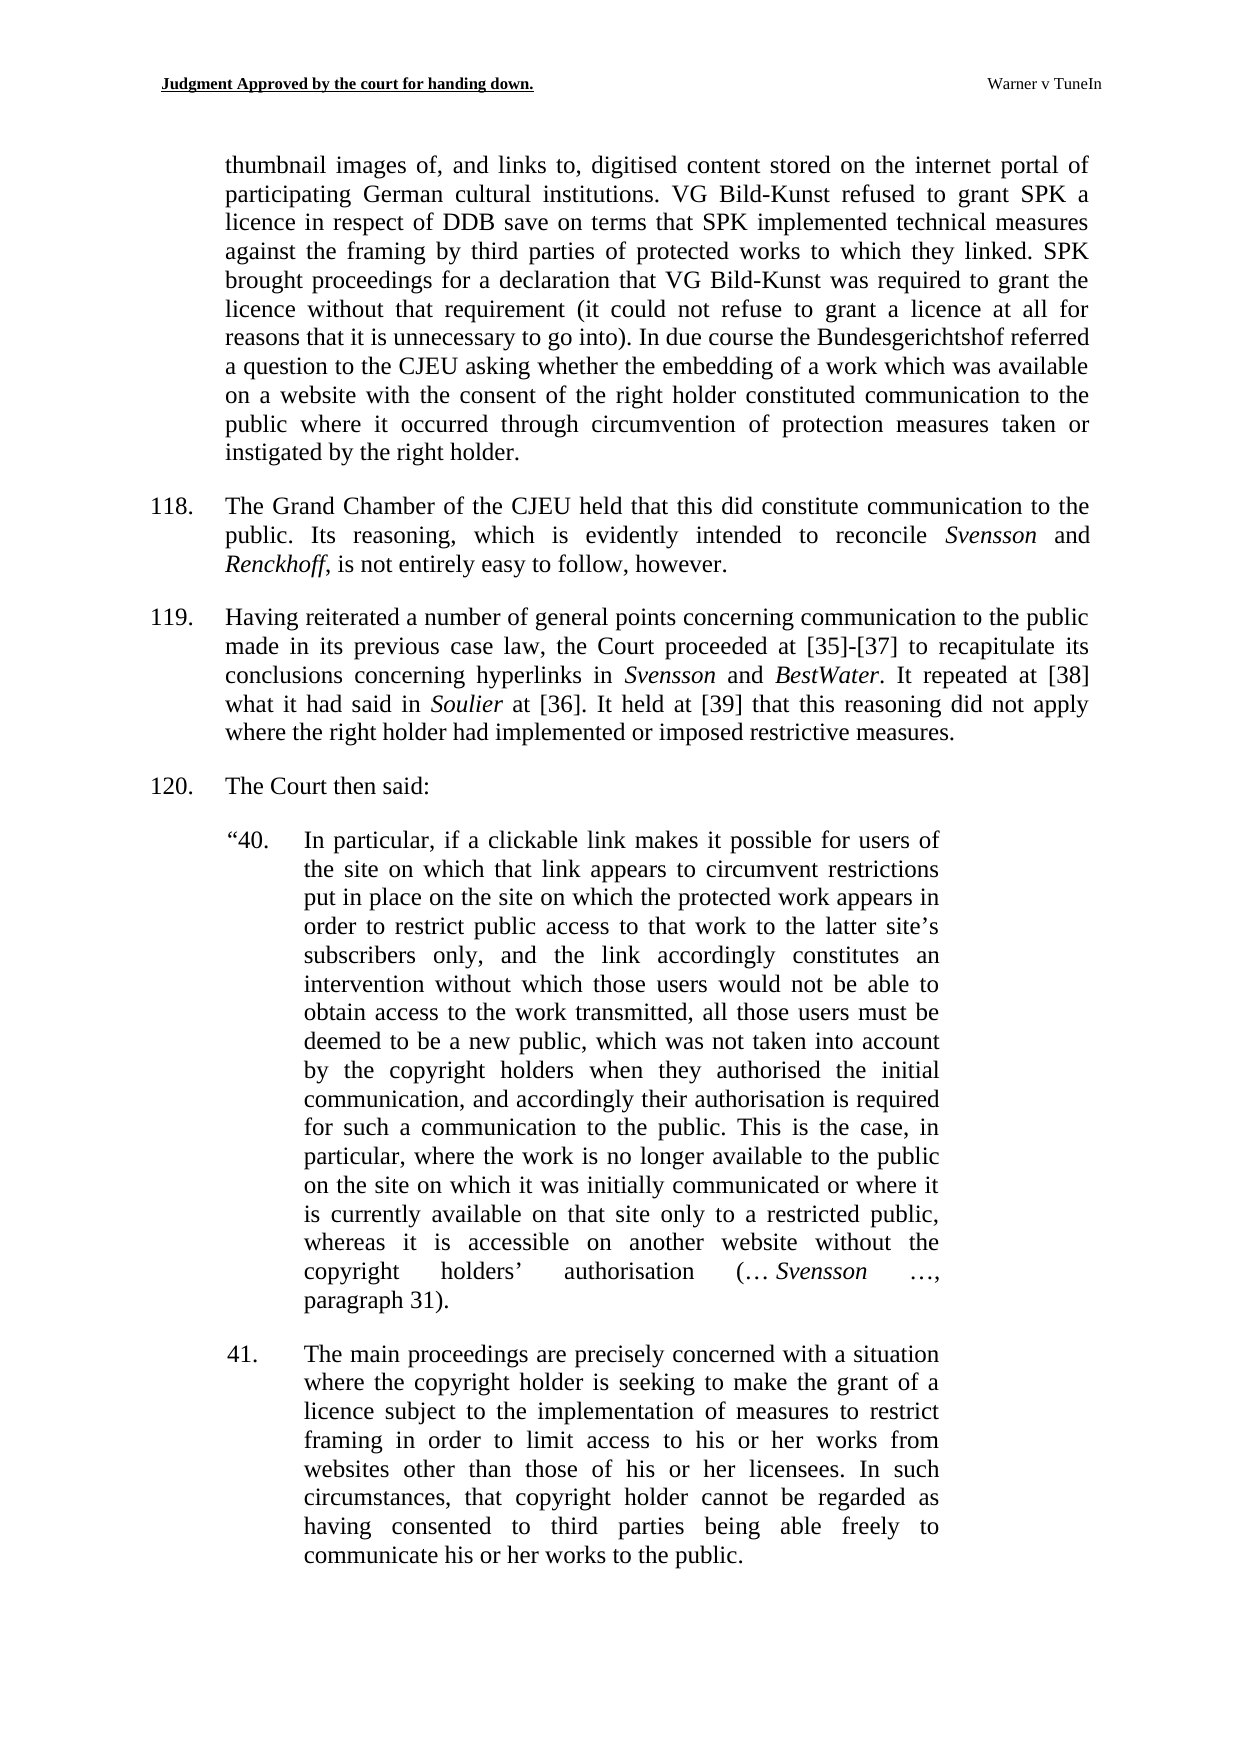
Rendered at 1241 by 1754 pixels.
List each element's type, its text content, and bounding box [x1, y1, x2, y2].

text The Court then said: [150, 771, 1090, 800]
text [150, 150, 1090, 466]
text Having reiterated a number of general points concerning communication to the public made in its previous case law, the Court proceeded at [35]-[37] to recapitulate its conclusions concerning hyperlinks in Svensson and BestWater. It repeated at [38] what it had said in Soulier at [36]. It held at [39] that this reasoning did not apply where the right holder had implemented or imposed restrictive measures. [150, 602, 1090, 746]
text The Grand Chamber of the CJEU held that this did constitute communication to the public. Its reasoning, which is evidently intended to reconcile Svensson and Renckhoff, is not entirely easy to follow, however. [150, 491, 1090, 577]
text 41. The main proceedings are precisely concerned with a situation where the copyright holder is seeking to make the grant of a licence subject to the implementation of measures to restrict framing in order to limit access to his or her works from websites other than those of his or her licensees. In such circumstances, that copyright holder cannot be regarded as having consented to third parties being able freely to communicate his or her works to the public. [227, 1339, 940, 1569]
text “40. In particular, if a clickable link makes it possible for users of the site on which that link appears to circumvent restrictions put in place on the site on which the protected work appears in order to restrict public access to that work to the latter site’s subscribers only, and the link accordingly constitutes an intervention without which those users would not be able to obtain access to the work transmitted, all those users must be deemed to be a new public, which was not taken into account by the copyright holders when they authorised the initial communication, and accordingly their authorisation is required for such a communication to the public. This is the case, in particular, where the work is no longer available to the public on the site on which it was initially communicated or where it is currently available on that site only to a restricted public, whereas it is accessible on another website without the copyright holders’ authorisation (… Svensson …, paragraph 31). [227, 825, 940, 1314]
